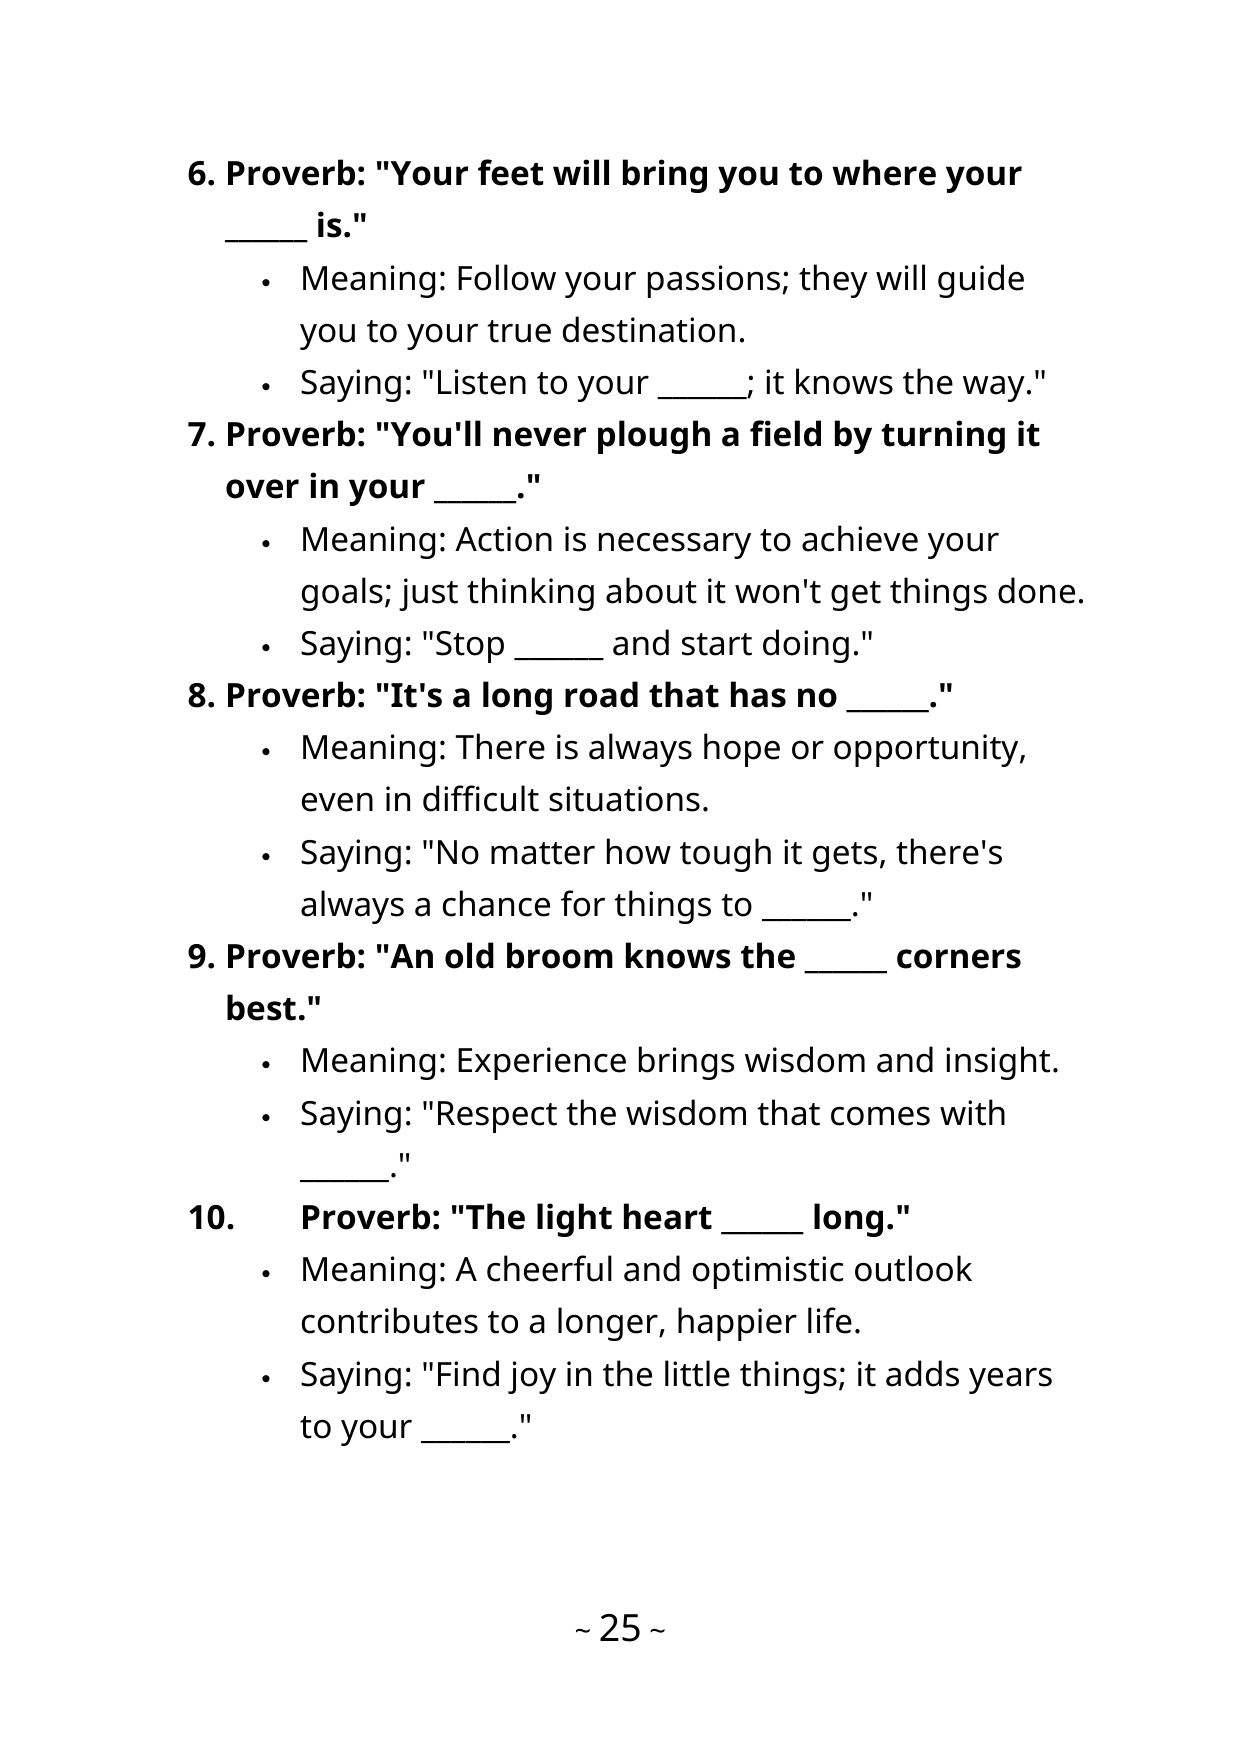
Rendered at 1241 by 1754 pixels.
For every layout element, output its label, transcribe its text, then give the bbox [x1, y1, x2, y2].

list Saying: "No matter how tough it gets, there's always a chance for things to ______." [262, 828, 1090, 926]
list Proverb: "You'll never plough a field by turning it over in your ______." [187, 411, 1090, 508]
list Proverb: "The light heart ______ long." [187, 1194, 1090, 1239]
list Saying: "Listen to your ______; it knows the way." [262, 359, 1090, 404]
list Meaning: Follow your passions; they will guide you to your true destination. [262, 254, 1090, 352]
list Meaning: Action is necessary to achieve your goals; just thinking about it won't get things done. [262, 515, 1090, 613]
list Saying: "Stop ______ and start doing." [262, 620, 1090, 665]
list Meaning: There is always hope or opportunity, even in difficult situations. [262, 724, 1090, 822]
list Meaning: Experience brings wisdom and insight. [262, 1037, 1090, 1083]
list Proverb: "Your feet will bring you to where your ______ is." [187, 150, 1090, 248]
list Meaning: A cheerful and optimistic outlook contributes to a longer, happier life. [262, 1246, 1090, 1343]
list Proverb: "It's a long road that has no ______." [187, 672, 1090, 717]
list Proverb: "An old broom knows the ______ corners best." [187, 933, 1090, 1030]
list Saying: "Find joy in the little things; it adds years to your ______." [262, 1350, 1090, 1448]
list Saying: "Respect the wisdom that comes with ______." [262, 1089, 1090, 1187]
